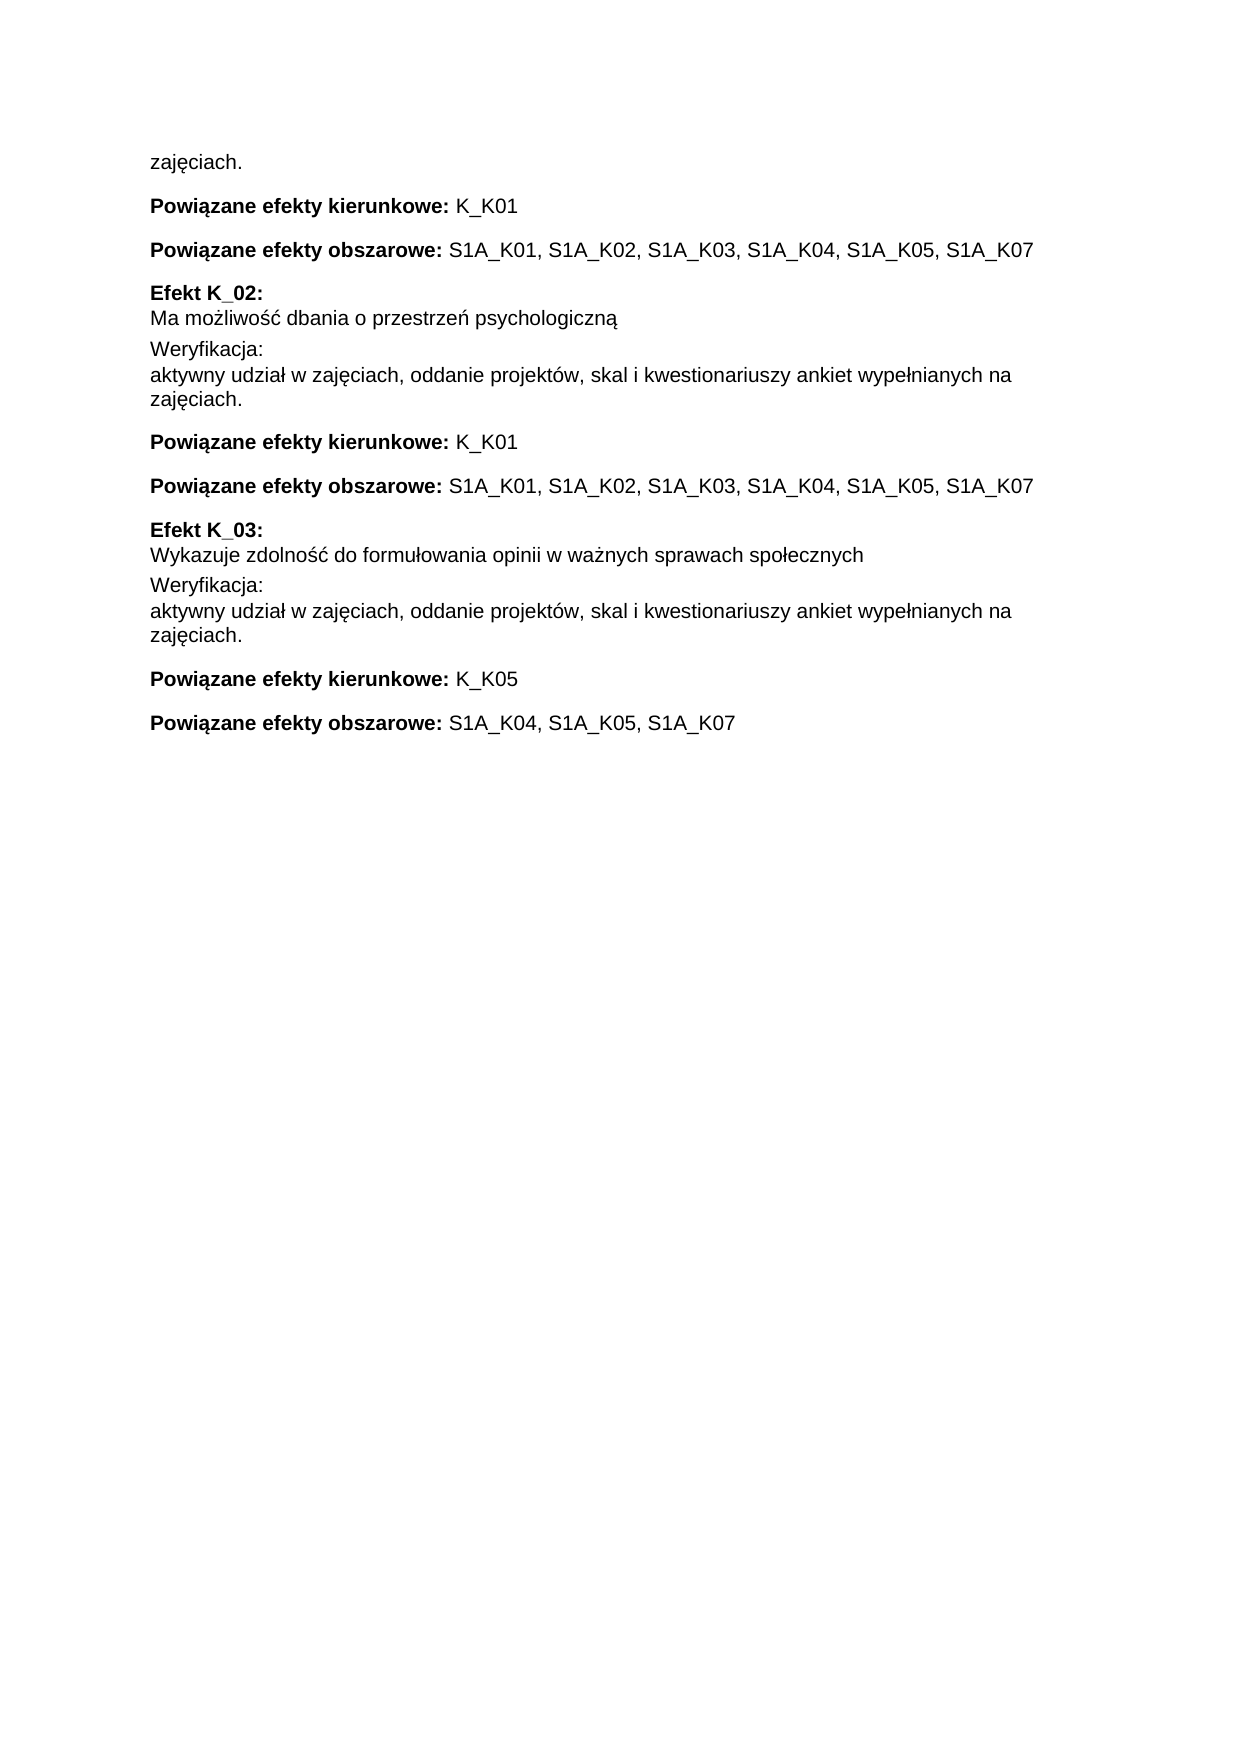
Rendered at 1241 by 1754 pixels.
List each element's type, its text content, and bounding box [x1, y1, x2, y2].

text Powiązane efekty obszarowe: S1A_K01, S1A_K02, S1A_K03, S1A_K04, S1A_K05, S1A_K07 [150, 237, 1090, 261]
text Powiązane efekty kierunkowe: K_K05 [150, 667, 1090, 691]
text Powiązane efekty obszarowe: S1A_K01, S1A_K02, S1A_K03, S1A_K04, S1A_K05, S1A_K07 [150, 474, 1090, 498]
text Powiązane efekty kierunkowe: K_K01 [150, 194, 1090, 218]
text aktywny udział w zajęciach, oddanie projektów, skal i kwestionariuszy ankiet wypełnianych na zajęciach. [150, 599, 1090, 647]
text Weryfikacja: [150, 573, 1090, 597]
text Efekt K_03: [150, 518, 1090, 542]
text Efekt K_02: [150, 281, 1090, 305]
text Powiązane efekty obszarowe: S1A_K04, S1A_K05, S1A_K07 [150, 710, 1090, 734]
text Wykazuje zdolność do formułowania opinii w ważnych sprawach społecznych [150, 543, 1090, 567]
text Powiązane efekty kierunkowe: K_K01 [150, 430, 1090, 454]
text Weryfikacja: [150, 336, 1090, 360]
text Ma możliwość dbania o przestrzeń psychologiczną [150, 306, 1090, 330]
text aktywny udział w zajęciach, oddanie projektów, skal i kwestionariuszy ankiet wypełnianych na zajęciach. [150, 362, 1090, 410]
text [150, 150, 1090, 174]
